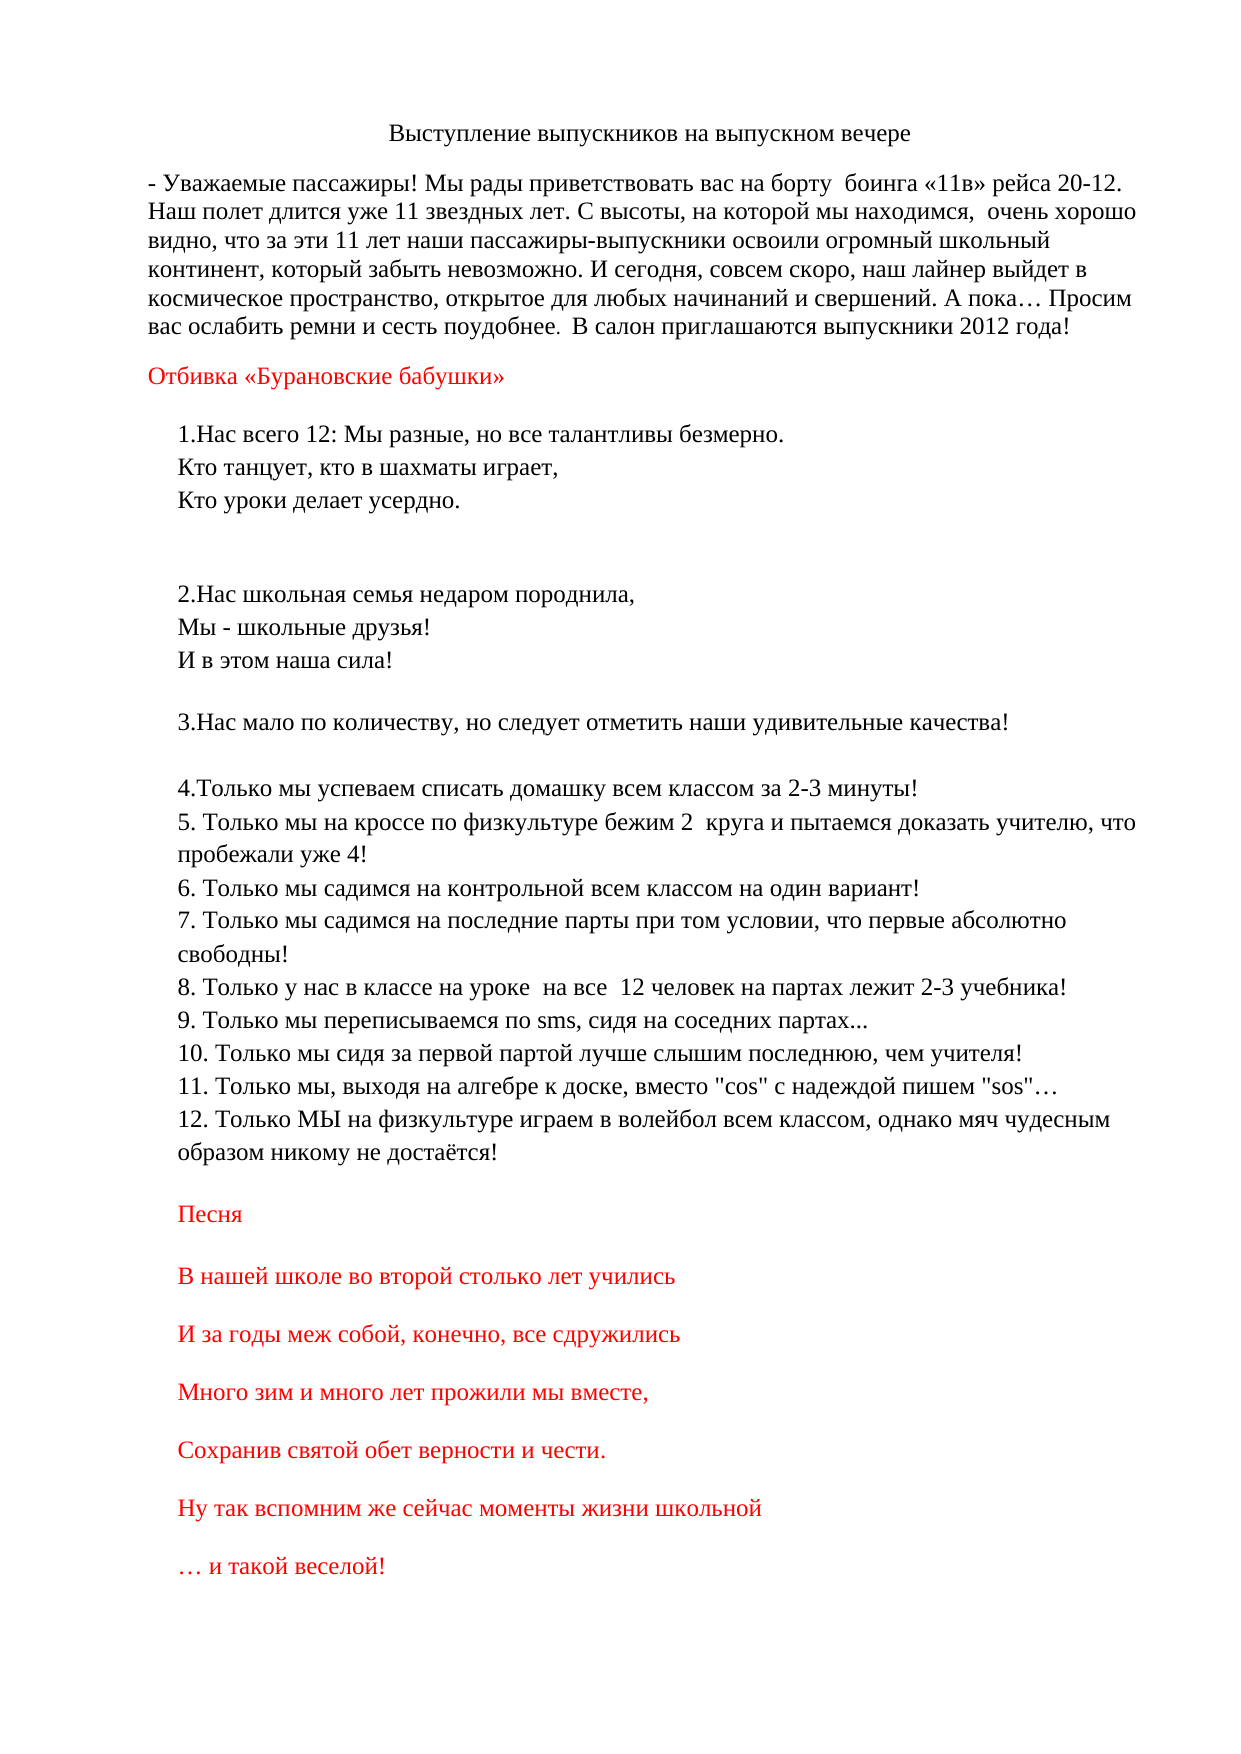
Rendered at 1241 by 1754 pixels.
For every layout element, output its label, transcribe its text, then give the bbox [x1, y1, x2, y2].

text - Уважаемые пассажиры! Мы рады приветствовать вас на борту боинга «11в» рейса 20-12. Наш полет длится уже 11 звездных лет. С высоты, на которой мы находимся, очень хорошо видно, что за эти 11 лет наши пассажиры-выпускники освоили огромный школьный континент, который забыть невозможно. И сегодня, совсем скоро, наш лайнер выйдет в космическое пространство, открытое для любых начинаний и свершений. А пока… Просим вас ослабить ремни и сесть поудобнее. В салон приглашаются выпускники 2012 года! [148, 168, 1152, 340]
text 3.Нас мало по количеству, но следует отметить наши удивительные качества! 4.Только мы успеваем списать домашку всем классом за 2-3 минуты! 5. Только мы на кроссе по физкультуре бежим 2 круга и пытаемся доказать учителю, что пробежали уже 4! 6. Только мы садимся на контрольной всем классом на один вариант! 7. Только мы садимся на последние парты при том условии, что первые абсолютно свободны! 8. Только у нас в классе на уроке на все 12 человек на партах лежит 2-3 учебника! 9. Только мы переписываемся по sms, сидя на соседних партах... 10. Только мы сидя за первой партой лучше слышим последнюю, чем учителя! 11. Только мы, выходя на алгебре к доске, вместо "cos" с надеждой пишем "sos"… 12. Только МЫ на физкультуре играем в волейбол всем классом, однако мяч чудесным образом никому не достаётся! [177, 707, 1152, 1166]
text Много зим и много лет прожили мы вместе, [177, 1377, 1152, 1406]
text Выступление выпускников на выпускном вечере [148, 118, 1152, 147]
text 1.Нас всего 12: Мы разные, но все талантливы безмерно. Кто танцует, кто в шахматы играет, Кто уроки делает усердно. [177, 419, 1152, 546]
text Отбивка «Бурановские бабушки» [148, 361, 1152, 390]
text В нашей школе во второй столько лет учились [177, 1261, 1152, 1290]
text … и такой веселой! [177, 1551, 1152, 1579]
text И за годы меж собой, конечно, все сдружились [177, 1319, 1152, 1348]
text Песня [177, 1199, 1152, 1228]
text Ну так вспомним же сейчас моменты жизни школьной [177, 1493, 1152, 1522]
text 2.Нас школьная семья недаром породнила, Мы - школьные друзья! И в этом наша сила! [177, 579, 1152, 674]
text Сохранив святой обет верности и чести. [177, 1435, 1152, 1464]
